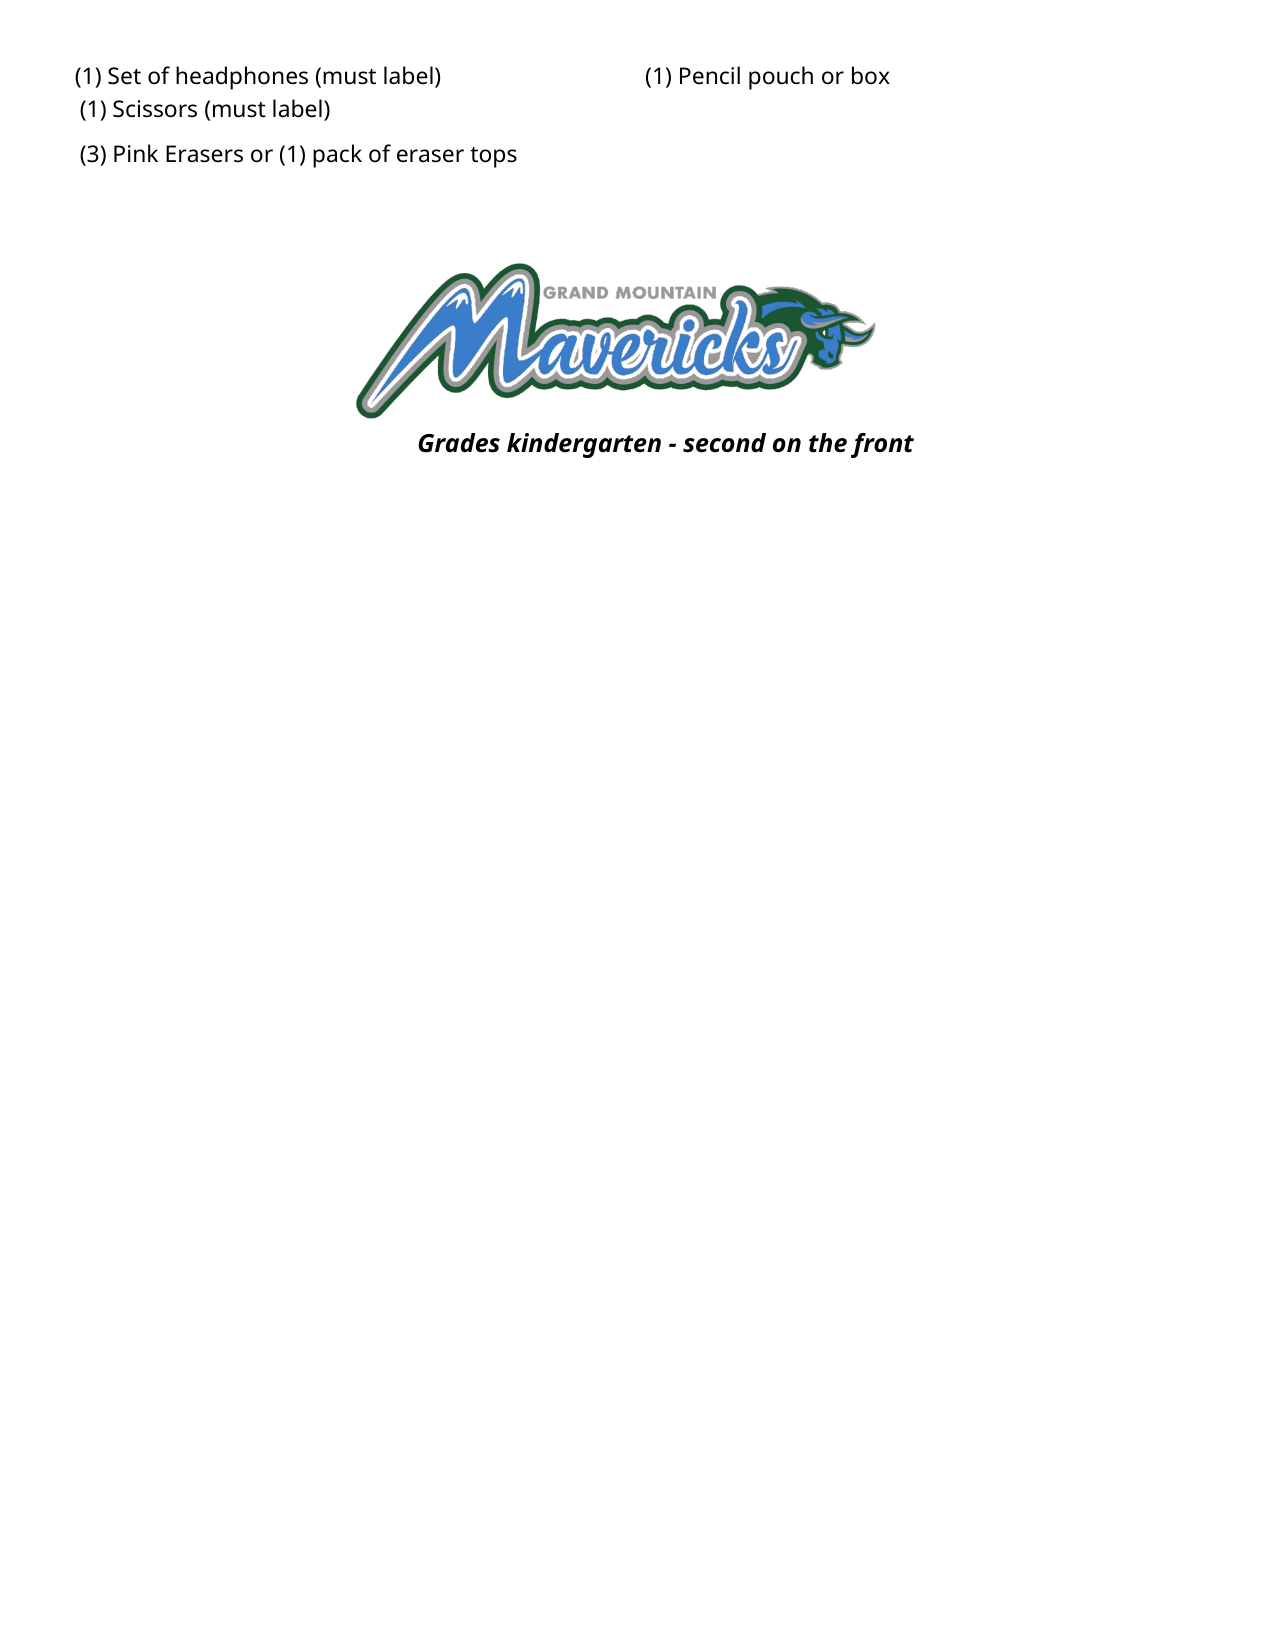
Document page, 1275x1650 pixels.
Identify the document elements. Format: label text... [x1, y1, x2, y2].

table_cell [75, 60, 1165, 93]
text (1) Scissors (must label) [79, 93, 912, 124]
picture [355, 262, 876, 419]
text (3) Pink Erasers or (1) pack of eraser tops [79, 138, 912, 169]
subtitle Grades kindergarten - second on the front [81, 425, 914, 459]
